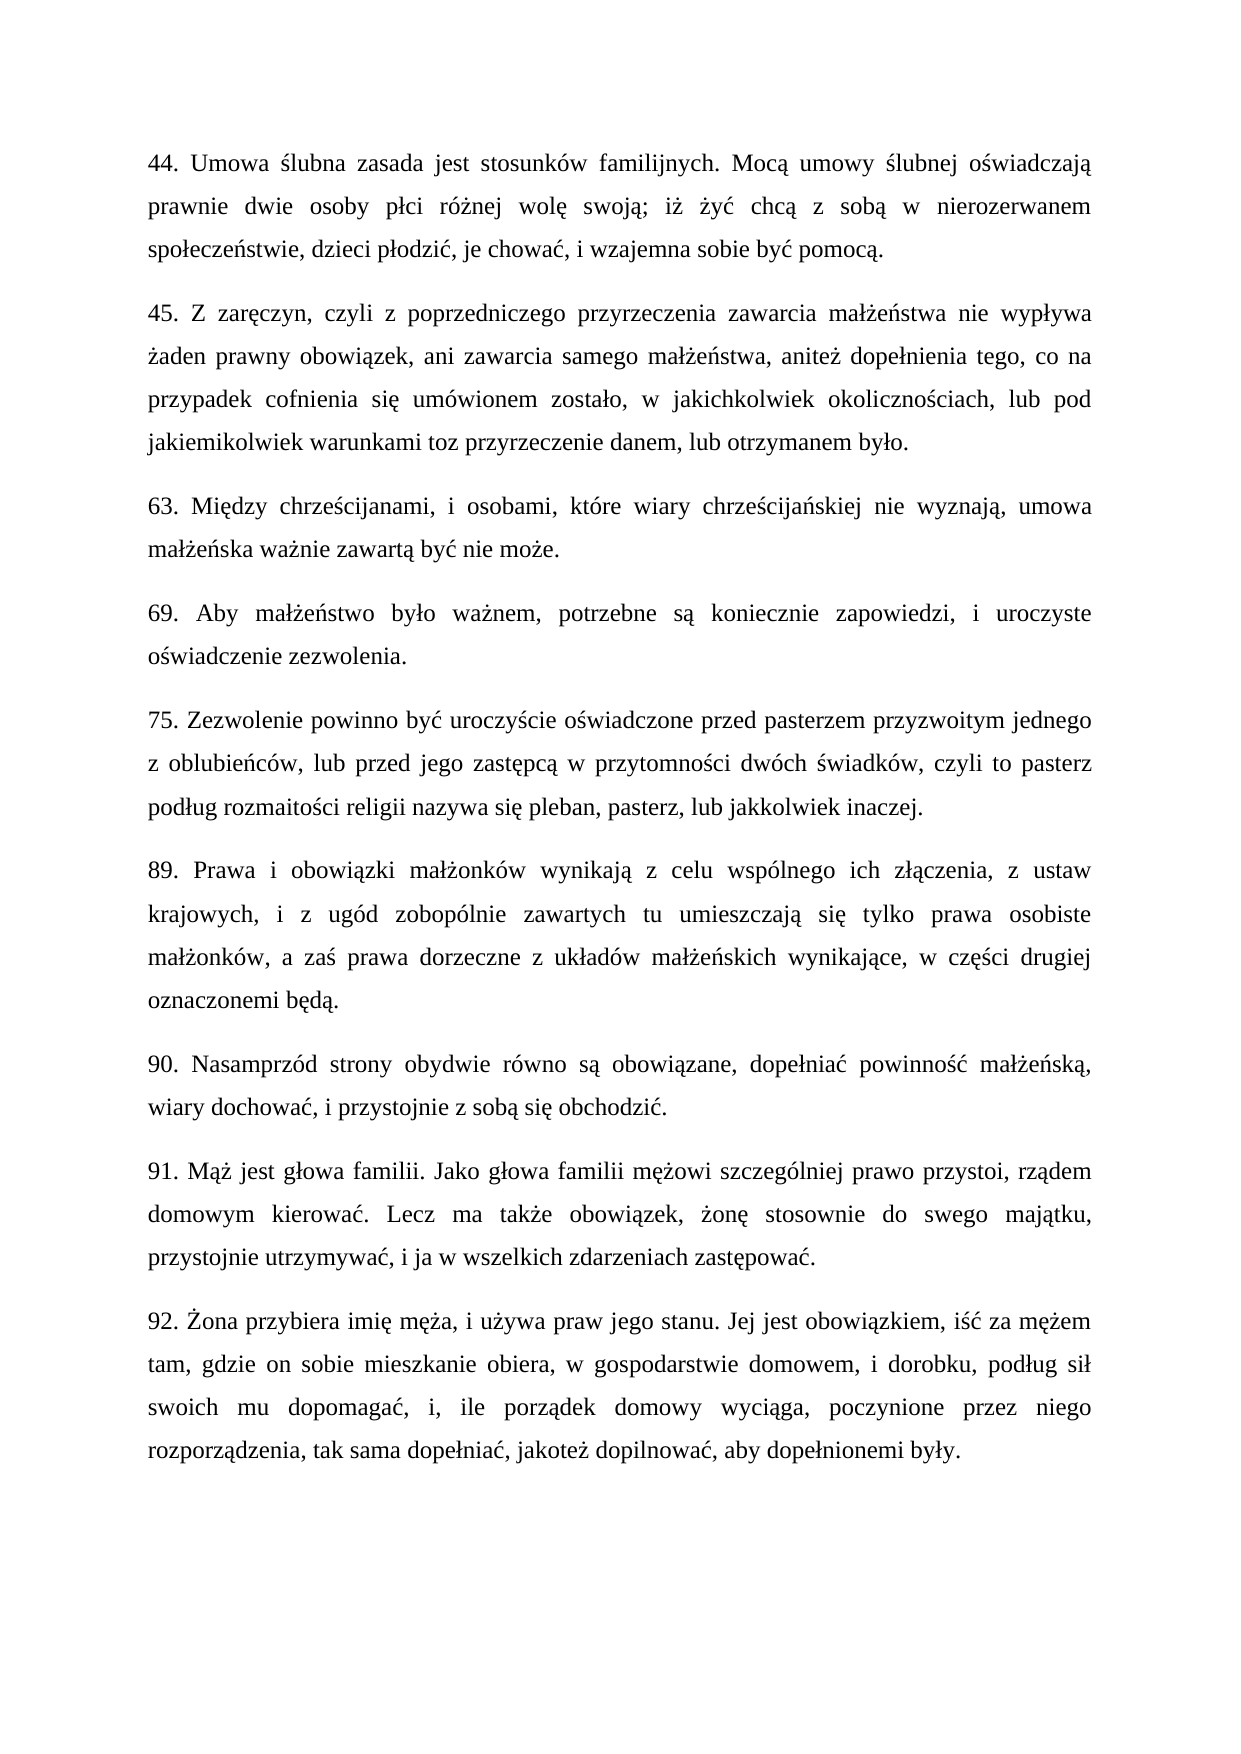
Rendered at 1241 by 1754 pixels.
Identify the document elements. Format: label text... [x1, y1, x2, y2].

text 45. Z zaręczyn, czyli z poprzedniczego przyrzeczenia zawarcia małżeństwa nie wypływa żaden prawny obowiązek, ani zawarcia samego małżeństwa, aniteż dopełnienia tego, co na przypadek cofnienia się umówionem zostało, w jakichkolwiek okolicznościach, lub pod jakiemikolwiek warunkami toz przyrzeczenie danem, lub otrzymanem było. [148, 298, 1093, 456]
text 92. Żona przybiera imię męża, i używa praw jego stanu. Jej jest obowiązkiem, iść za mężem tam, gdzie on sobie mieszkanie obiera, w gospodarstwie domowem, i dorobku, podług sił swoich mu dopomagać, i, ile porządek domowy wyciąga, poczynione przez niego rozporządzenia, tak sama dopełniać, jakoteż dopilnować, aby dopełnionemi były. [148, 1306, 1093, 1464]
text 75. Zezwolenie powinno być uroczyście oświadczone przed pasterzem przyzwoitym jednego z oblubieńców, lub przed jego zastępcą w przytomności dwóch świadków, czyli to pasterz podług rozmaitości religii nazywa się pleban, pasterz, lub jakkolwiek inaczej. [148, 705, 1093, 820]
text 63. Między chrześcijanami, i osobami, które wiary chrześcijańskiej nie wyznają, umowa małżeńska ważnie zawartą być nie może. [148, 491, 1093, 563]
text 44. Umowa ślubna zasada jest stosunków familijnych. Mocą umowy ślubnej oświadczają prawnie dwie osoby płci różnej wolę swoją; iż żyć chcą z sobą w nierozerwanem społeczeństwie, dzieci płodzić, je chować, i wzajemna sobie być pomocą. [148, 148, 1093, 263]
text 89. Prawa i obowiązki małżonków wynikają z celu wspólnego ich złączenia, z ustaw krajowych, i z ugód zobopólnie zawartych tu umieszczają się tylko prawa osobiste małżonków, a zaś prawa dorzeczne z układów małżeńskich wynikające, w części drugiej oznaczonemi będą. [148, 856, 1093, 1014]
text 69. Aby małżeństwo było ważnem, potrzebne są koniecznie zapowiedzi, i uroczyste oświadczenie zezwolenia. [148, 598, 1093, 670]
text 90. Nasamprzód strony obydwie równo są obowiązane, dopełniać powinność małżeńską, wiary dochować, i przystojnie z sobą się obchodzić. [148, 1049, 1093, 1121]
text 91. Mąż jest głowa familii. Jako głowa familii mężowi szczególniej prawo przystoi, rządem domowym kierować. Lecz ma także obowiązek, żonę stosownie do swego majątku, przystojnie utrzymywać, i ja w wszelkich zdarzeniach zastępować. [148, 1156, 1093, 1271]
